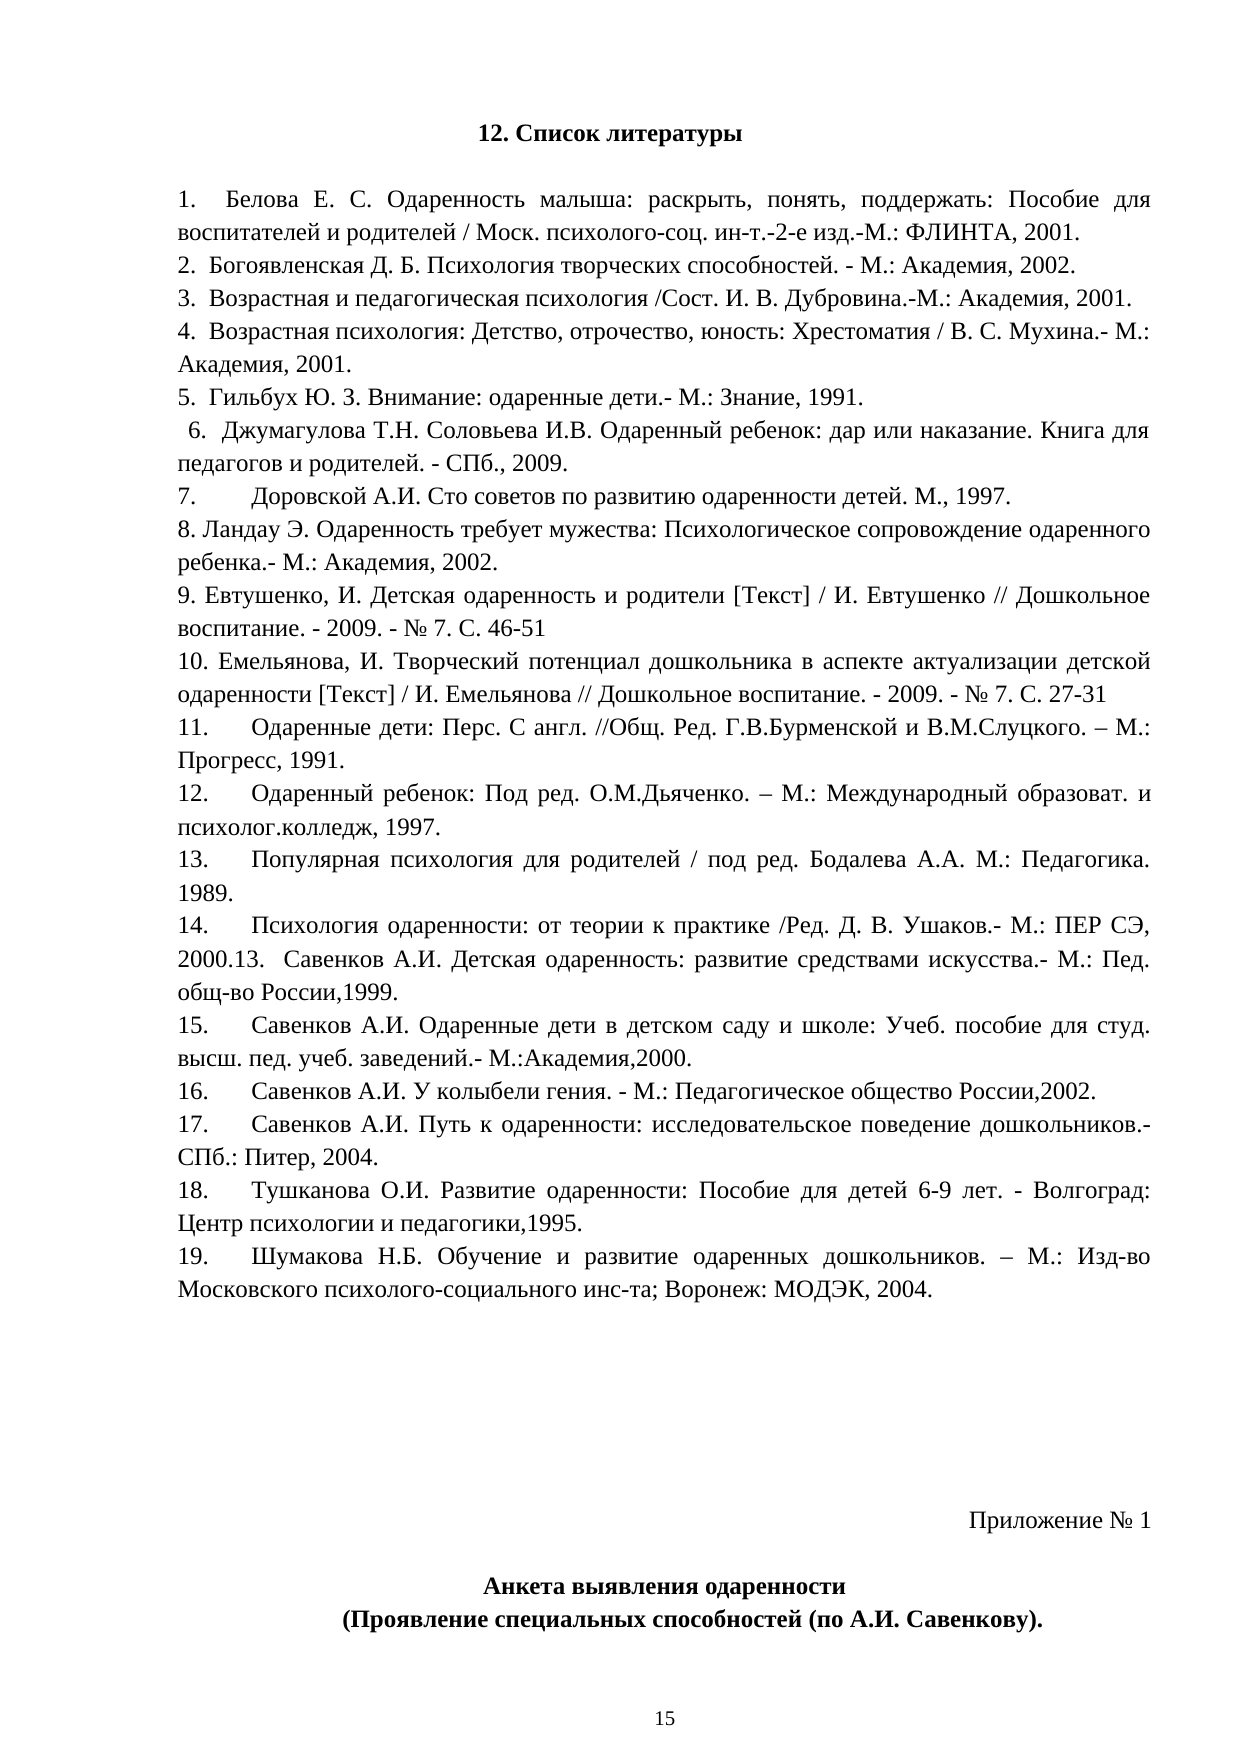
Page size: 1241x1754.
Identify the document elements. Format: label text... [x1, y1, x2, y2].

text 17. Савенков А.И. Путь к одаренности: исследовательское поведение дошкольников.- СПб.: Питер, 2004. [177, 1109, 1152, 1171]
text 14. Психология одаренности: от теории к практике /Ред. Д. В. Ушаков.- М.: ПЕР СЭ, 2000.13. Савенков А.И. Детская одаренность: развитие средствами искусства.- М.: Пед. общ-во России,1999. [177, 911, 1152, 1005]
text 10. Емельянова, И. Творческий потенциал дошкольника в аспекте актуализации детской одаренности [Текст] / И. Емельянова // Дошкольное воспитание. - 2009. - № 7. С. 27-31 [177, 646, 1152, 708]
text 5. Гильбух Ю. З. Внимание: одаренные дети.- М.: Знание, 1991. [177, 382, 1152, 411]
text 6. Джумагулова Т.Н. Соловьева И.В. Одаренный ребенок: дар или наказание. Книга для педагогов и родителей. - СПб., 2009. [113, 415, 1152, 477]
text 7. Доровской А.И. Сто советов по развитию одаренности детей. М., 1997. [177, 481, 1152, 510]
text 18. Тушканова О.И. Развитие одаренности: Пособие для детей 6-9 лет. - Волгоград: Центр психологии и педагогики,1995. [177, 1175, 1152, 1237]
text 11. Одаренные дети: Перс. С англ. //Общ. Ред. Г.В.Бурменской и В.М.Слуцкого. – М.: Прогресс, 1991. [177, 712, 1152, 774]
text (Проявление специальных способностей (по А.И. Савенкову). [177, 1604, 1152, 1633]
text 12. Одаренный ребенок: Под ред. О.М.Дьяченко. – М.: Международный образоват. и психолог.колледж, 1997. [177, 778, 1152, 840]
text 15. Савенков А.И. Одаренные дети в детском саду и школе: Учеб. пособие для студ. высш. пед. учеб. заведений.- М.:Академия,2000. [177, 1010, 1152, 1071]
text 12. Список литературы [69, 118, 1152, 147]
text Анкета выявления одаренности [177, 1571, 1152, 1600]
text 19. Шумакова Н.Б. Обучение и развитие одаренных дошкольников. – М.: Изд-во Московского психолого-социального инс-та; Воронеж: МОДЭК, 2004. [177, 1241, 1152, 1303]
text 2. Богоявленская Д. Б. Психология творческих способностей. - М.: Академия, 2002. [177, 250, 1152, 279]
text Приложение № 1 [177, 1505, 1152, 1534]
text 1. Белова Е. С. Одаренность малыша: раскрыть, понять, поддержать: Пособие для воспитателей и родителей / Моск. психолого-соц. ин-т.-2-е изд.-М.: ФЛИНТА, 2001. [177, 184, 1152, 246]
text 13. Популярная психология для родителей / под ред. Бодалева А.А. М.: Педагогика. 1989. [177, 844, 1152, 906]
text 9. Евтушенко, И. Детская одаренность и родители [Текст] / И. Евтушенко // Дошкольное воспитание. - 2009. - № 7. С. 46-51 [177, 580, 1152, 642]
text 3. Возрастная и педагогическая психология /Сост. И. В. Дубровина.-М.: Академия, 2001. [177, 283, 1152, 312]
text 8. Ландау Э. Одаренность требует мужества: Психологическое сопровождение одаренного ребенка.- М.: Академия, 2002. [177, 514, 1152, 576]
text 4. Возрастная психология: Детство, отрочество, юность: Хрестоматия / В. С. Мухина.- М.: Академия, 2001. [177, 316, 1152, 378]
text 16. Савенков А.И. У колыбели гения. - М.: Педагогическое общество России,2002. [177, 1076, 1152, 1104]
